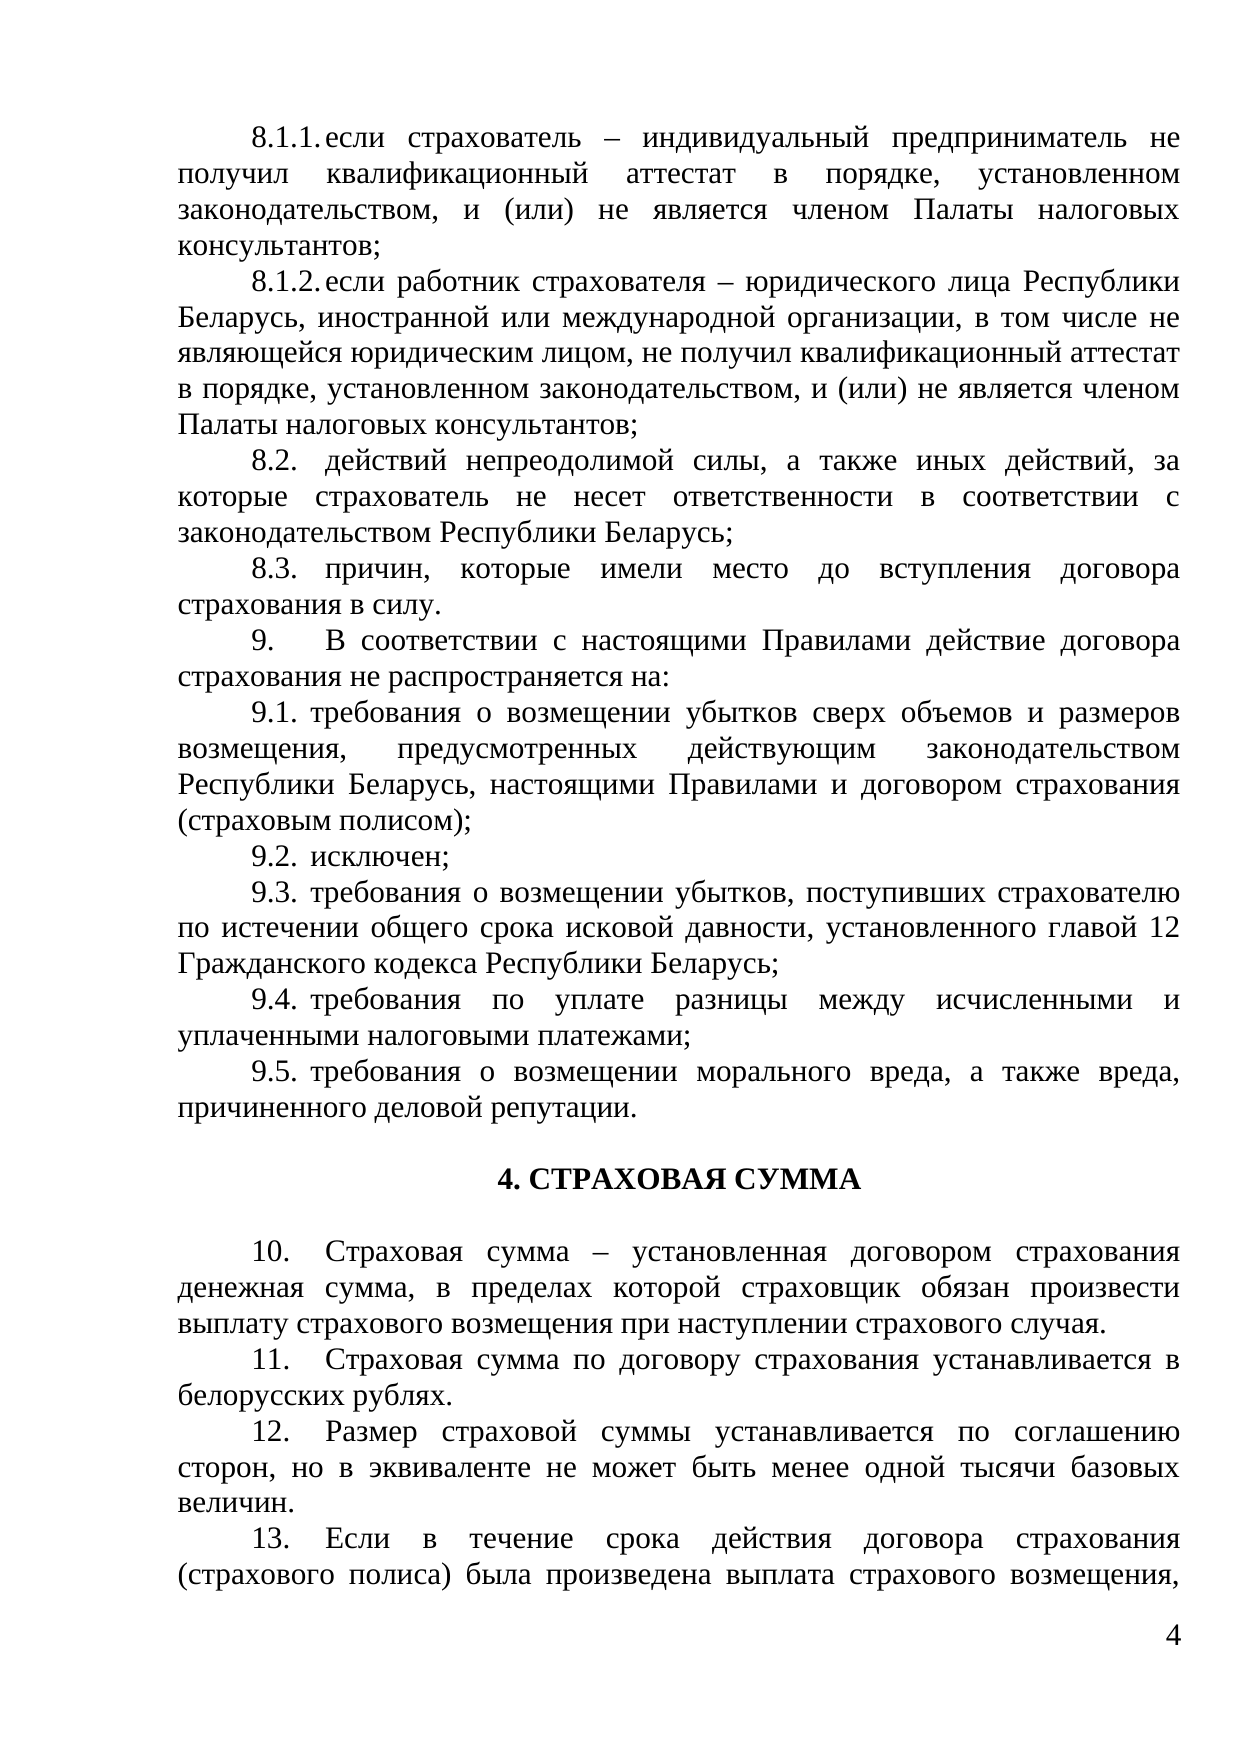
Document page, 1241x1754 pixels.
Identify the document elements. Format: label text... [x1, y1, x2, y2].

list В соответствии с настоящими Правилами действие договора страхования не распространяется на: [177, 621, 1181, 693]
list Страховая сумма по договору страхования устанавливается в белорусских рублях. [177, 1340, 1181, 1412]
list исключен; [177, 837, 1181, 873]
list Страховая сумма – установленная договором страхования денежная сумма, в пределах которой страховщик обязан произвести выплату страхового возмещения при наступлении страхового случая. [177, 1232, 1181, 1340]
list Размер страховой суммы устанавливается по соглашению сторон, но в эквиваленте не может быть менее одной тысячи базовых величин. [177, 1412, 1181, 1520]
list если страхователь – индивидуальный предприниматель не получил квалификационный аттестат в порядке, установленном законодательством, и (или) не является членом Палаты налоговых консультантов; [177, 118, 1181, 262]
list требования о возмещении убытков, поступивших страхователю по истечении общего срока исковой давности, установленного главой 12 Гражданского кодекса Республики Беларусь; [177, 873, 1181, 981]
list если работник страхователя – юридического лица Республики Беларусь, иностранной или международной организации, в том числе не являющейся юридическим лицом, не получил квалификационный аттестат в порядке, установленном законодательством, и (или) не является членом Палаты налоговых консультантов; [177, 262, 1181, 442]
list требования о возмещении убытков сверх объемов и размеров возмещения, предусмотренных действующим законодательством Республики Беларусь, настоящими Правилами и договором страхования (страховым полисом); [177, 693, 1181, 837]
list действий непреодолимой силы, а также иных действий, за которые страхователь не несет ответственности в соответствии с законодательством Республики Беларусь; [177, 442, 1181, 549]
list требования о возмещении морального вреда, а также вреда, причиненного деловой репутации. [177, 1052, 1181, 1124]
list требования по уплате разницы между исчисленными и уплаченными налоговыми платежами; [177, 981, 1181, 1052]
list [177, 1520, 1181, 1592]
list причин, которые имели место до вступления договора страхования в силу. [177, 549, 1181, 621]
list 4. СТРАХОВАЯ СУММА [177, 1160, 1181, 1196]
